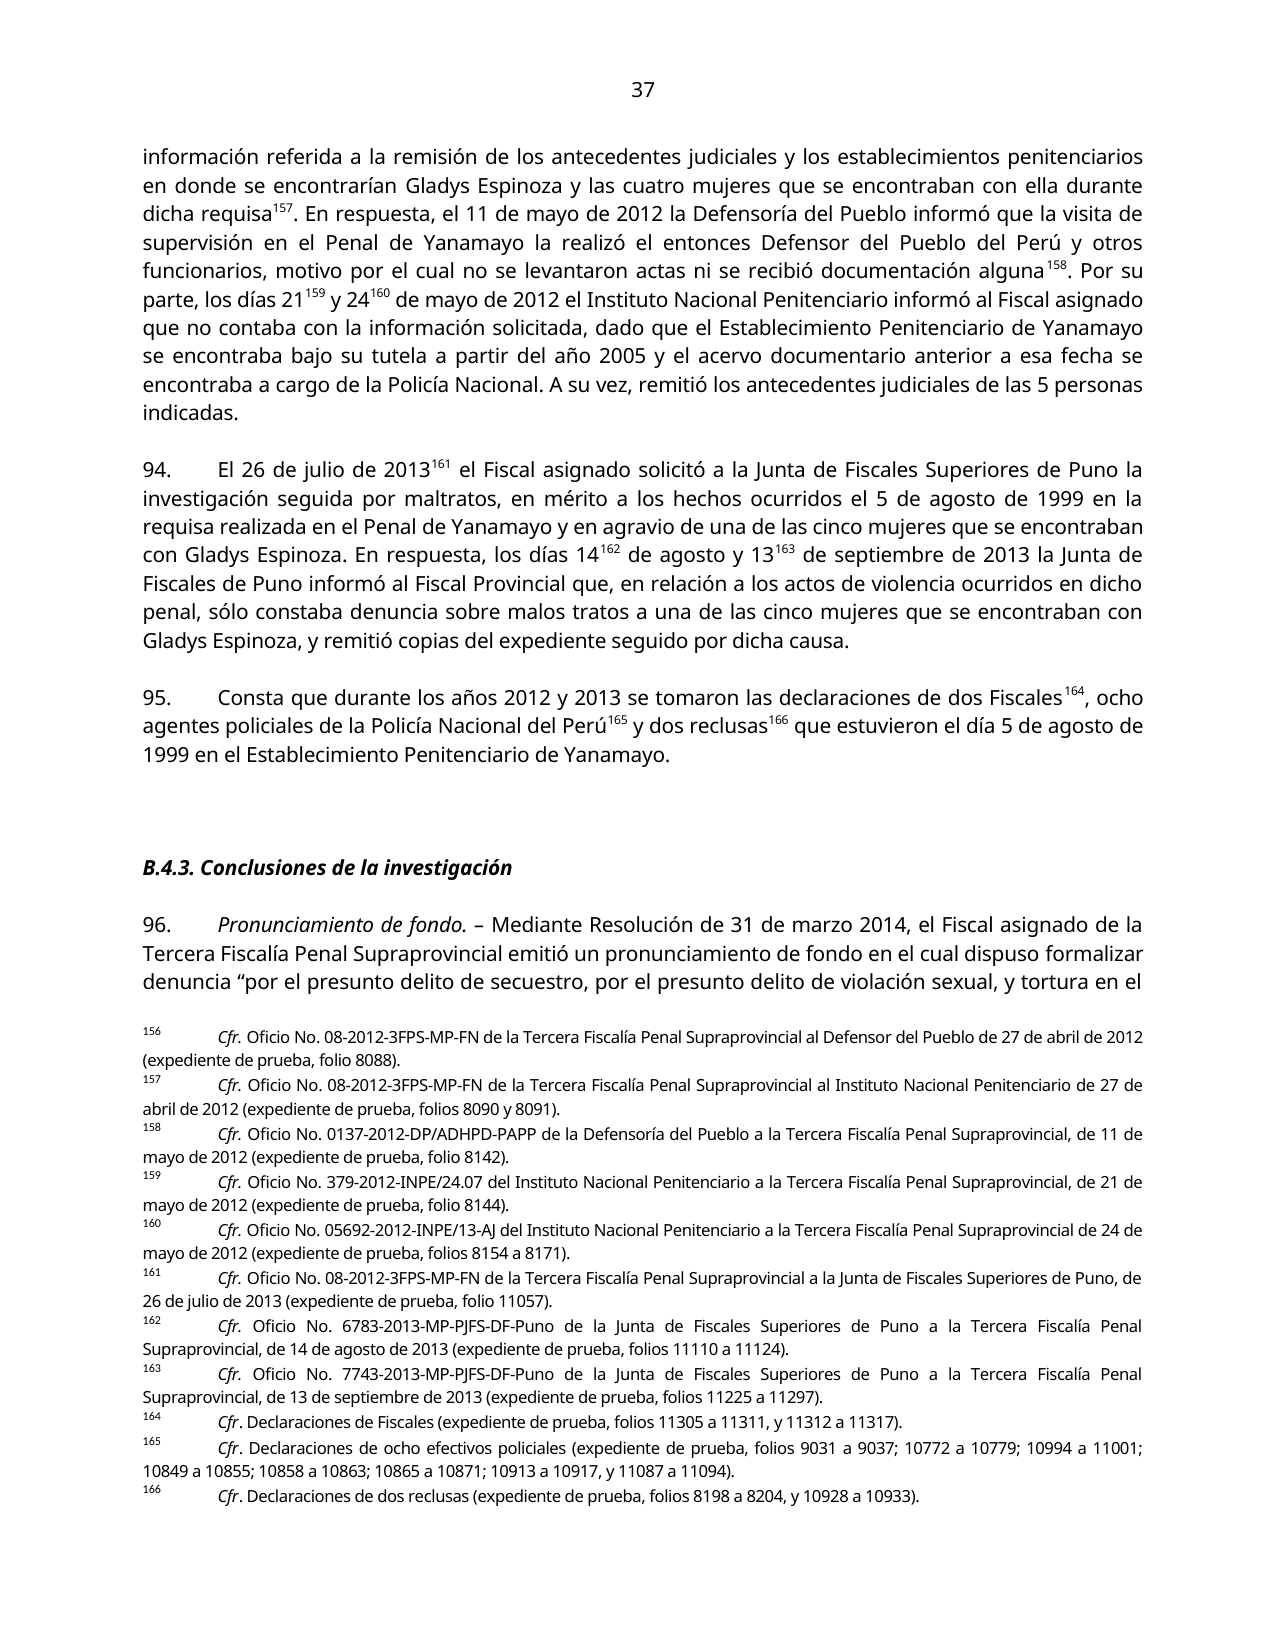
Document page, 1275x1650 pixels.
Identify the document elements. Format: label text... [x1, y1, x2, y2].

text B.4.3. Conclusiones de la investigación [142, 853, 1144, 882]
list Pronunciamiento de fondo. – Mediante Resolución de 31 de marzo 2014, el Fiscal asignado de la Tercera Fiscalía Penal Supraprovincial emitió un pronunciamiento de fondo en el cual dispuso formalizar denuncia “por el presunto delito de secuestro, por el presunto delito de violación sexual, y tortura en el caso de los hechos ocurridos en 1999, y archivar el delito de tortura ocurrido en el año de 1993 porque no había norma penal en el Perú prevista para esos hechos”, en los siguientes términos: [142, 910, 1144, 996]
list El 27 de abril de 2012 el Fiscal asignado solicitó: a) al Defensor del Pueblo del Perú, copias certificadas de los anexos y/o documentos que obraran en sus archivos relacionados a los hechos expuestos en el Informe sobre el Establecimiento Penitenciario de Yanamayo de fecha 25 de agosto de 1999, y b) al Director del Instituto Nacional Penitenciario, información relacionada con la requisa ocurrida el 5 de agosto de 1999 en el Penal de Máxima Seguridad de Yanamayo en Puno, así como información referida a la remisión de los antecedentes judiciales y los establecimientos penitenciarios en donde se encontrarían Gladys Espinoza y las cuatro mujeres que se encontraban con ella durante dicha requisa. En respuesta, el 11 de mayo de 2012 la Defensoría del Pueblo informó que la visita de supervisión en el Penal de Yanamayo la realizó el entonces Defensor del Pueblo del Perú y otros funcionarios, motivo por el cual no se levantaron actas ni se recibió documentación alguna. Por su parte, los días 21 y 24 de mayo de 2012 el Instituto Nacional Penitenciario informó al Fiscal asignado que no contaba con la información solicitada, dado que el Establecimiento Penitenciario de Yanamayo se encontraba bajo su tutela a partir del año 2005 y el acervo documentario anterior a esa fecha se encontraba a cargo de la Policía Nacional. A su vez, remitió los antecedentes judiciales de las 5 personas indicadas. [142, 142, 1144, 427]
list El 26 de julio de 2013 el Fiscal asignado solicitó a la Junta de Fiscales Superiores de Puno la investigación seguida por maltratos, en mérito a los hechos ocurridos el 5 de agosto de 1999 en la requisa realizada en el Penal de Yanamayo y en agravio de una de las cinco mujeres que se encontraban con Gladys Espinoza. En respuesta, los días 14 de agosto y 13 de septiembre de 2013 la Junta de Fiscales de Puno informó al Fiscal Provincial que, en relación a los actos de violencia ocurridos en dicho penal, sólo constaba denuncia sobre malos tratos a una de las cinco mujeres que se encontraban con Gladys Espinoza, y remitió copias del expediente seguido por dicha causa. [142, 455, 1144, 654]
list Consta que durante los años 2012 y 2013 se tomaron las declaraciones de dos Fiscales, ocho agentes policiales de la Policía Nacional del Perú y dos reclusas que estuvieron el día 5 de agosto de 1999 en el Establecimiento Penitenciario de Yanamayo. [142, 683, 1144, 768]
